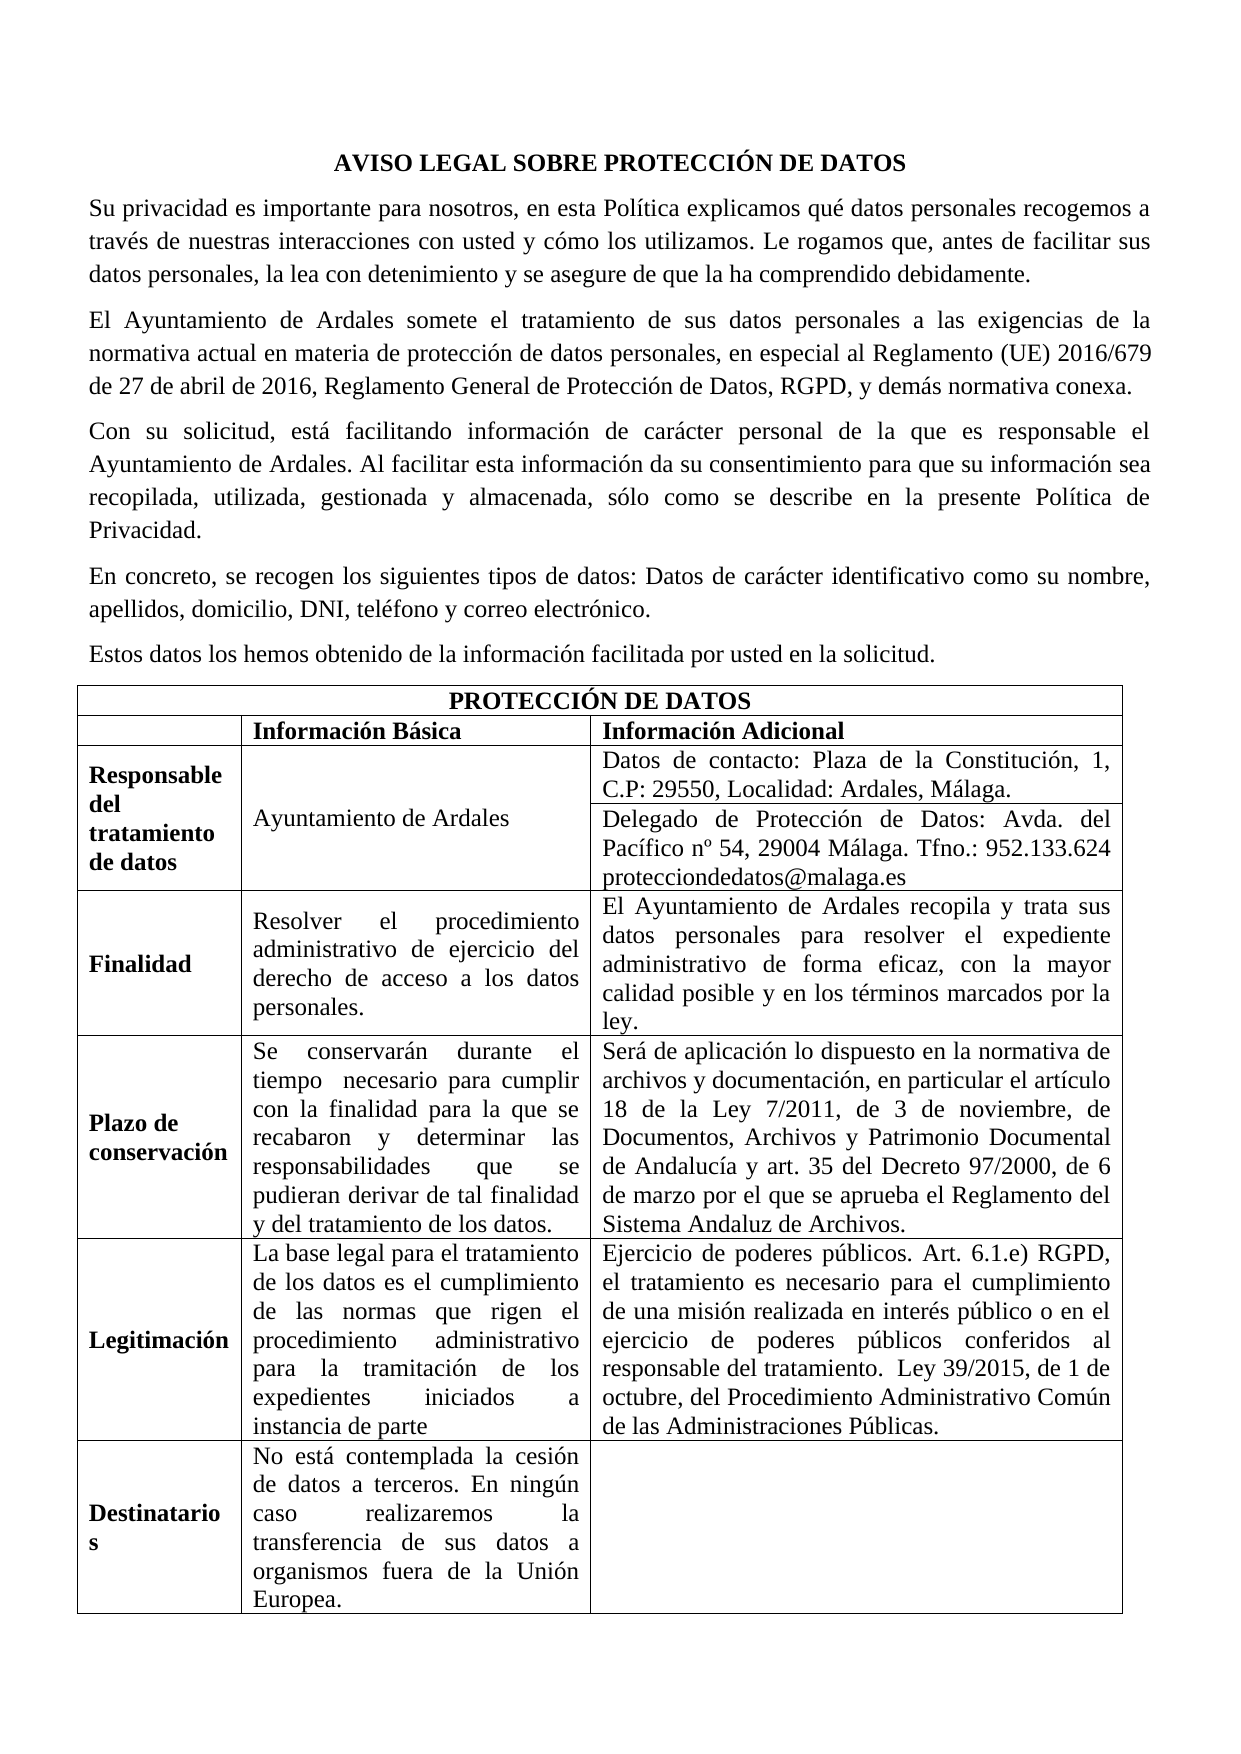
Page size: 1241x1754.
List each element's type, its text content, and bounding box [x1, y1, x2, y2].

text En concreto, se recogen los siguientes tipos de datos: Datos de carácter identificativo como su nombre, apellidos, domicilio, DNI, teléfono y correo electrónico. [89, 561, 1152, 623]
text El Ayuntamiento de Ardales somete el tratamiento de sus datos personales a las exigencias de la normativa actual en materia de protección de datos personales, en especial al Reglamento (UE) 2016/679 de 27 de abril de 2016, Reglamento General de Protección de Datos, RGPD, y demás normativa conexa. [89, 305, 1152, 399]
text Con su solicitud, está facilitando información de carácter personal de la que es responsable el Ayuntamiento de Ardales. Al facilitar esta información da su consentimiento para que su información sea recopilada, utilizada, gestionada y almacenada, sólo como se describe en la presente Política de Privacidad. [89, 416, 1152, 544]
table_cell [591, 1441, 1122, 1613]
table_cell Datos de contacto: Plaza de la Constitución, 1, C.P: 29550, Localidad: Ardales, Málaga. [591, 746, 1122, 803]
table_cell El Ayuntamiento de Ardales recopila y trata sus datos personales para resolver el expediente administrativo de forma eficaz, con la mayor calidad posible y en los términos marcados por la ley. [591, 891, 1122, 1035]
text Su privacidad es importante para nosotros, en esta Política explicamos qué datos personales recogemos a través de nuestras interacciones con usted y cómo los utilizamos. Le rogamos que, antes de facilitar sus datos personales, la lea con detenimiento y se asegure de que la ha comprendido debidamente. [89, 193, 1152, 288]
table_cell No está contemplada la cesión de datos a terceros. En ningún caso realizaremos la transferencia de sus datos a organismos fuera de la Unión Europea. [242, 1441, 590, 1613]
table_cell Información Básica [242, 716, 590, 744]
table_cell Finalidad [78, 891, 241, 1035]
text AVISO LEGAL SOBRE PROTECCIÓN DE DATOS [89, 148, 1152, 176]
table_cell Ayuntamiento de Ardales [242, 746, 590, 890]
table_cell Plazo de conservación [78, 1036, 241, 1237]
table_header PROTECCIÓN DE DATOS [78, 686, 1122, 715]
table_cell Destinatarios [78, 1441, 241, 1613]
table_cell La base legal para el tratamiento de los datos es el cumplimiento de las normas que rigen el procedimiento administrativo para la tramitación de los expedientes iniciados a instancia de parte [242, 1239, 590, 1440]
text Estos datos los hemos obtenido de la información facilitada por usted en la solicitud. [89, 639, 1152, 668]
table_cell Será de aplicación lo dispuesto en la normativa de archivos y documentación, en particular el artículo 18 de la Ley 7/2011, de 3 de noviembre, de Documentos, Archivos y Patrimonio Documental de Andalucía y art. 35 del Decreto 97/2000, de 6 de marzo por el que se aprueba el Reglamento del Sistema Andaluz de Archivos. [591, 1036, 1122, 1237]
table_cell Responsable del tratamiento de datos [78, 746, 241, 890]
table_cell Legitimación [78, 1239, 241, 1440]
table_cell Resolver el procedimiento administrativo de ejercicio del derecho de acceso a los datos personales. [242, 891, 590, 1035]
table_cell Se conservarán durante el tiempo necesario para cumplir con la finalidad para la que se recabaron y determinar las responsabilidades que se pudieran derivar de tal finalidad y del tratamiento de los datos. [242, 1036, 590, 1237]
table_cell Información Adicional [591, 716, 1122, 744]
table_cell [78, 716, 241, 744]
table_cell Delegado de Protección de Datos: Avda. del Pacífico nº 54, 29004 Málaga. Tfno.: 952.133.624 protecciondedatos@malaga.es [591, 804, 1122, 890]
table_cell Ejercicio de poderes públicos. Art. 6.1.e) RGPD, el tratamiento es necesario para el cumplimiento de una misión realizada en interés público o en el ejercicio de poderes públicos conferidos al responsable del tratamiento. Ley 39/2015, de 1 de octubre, del Procedimiento Administrativo Común de las Administraciones Públicas. [591, 1239, 1122, 1440]
